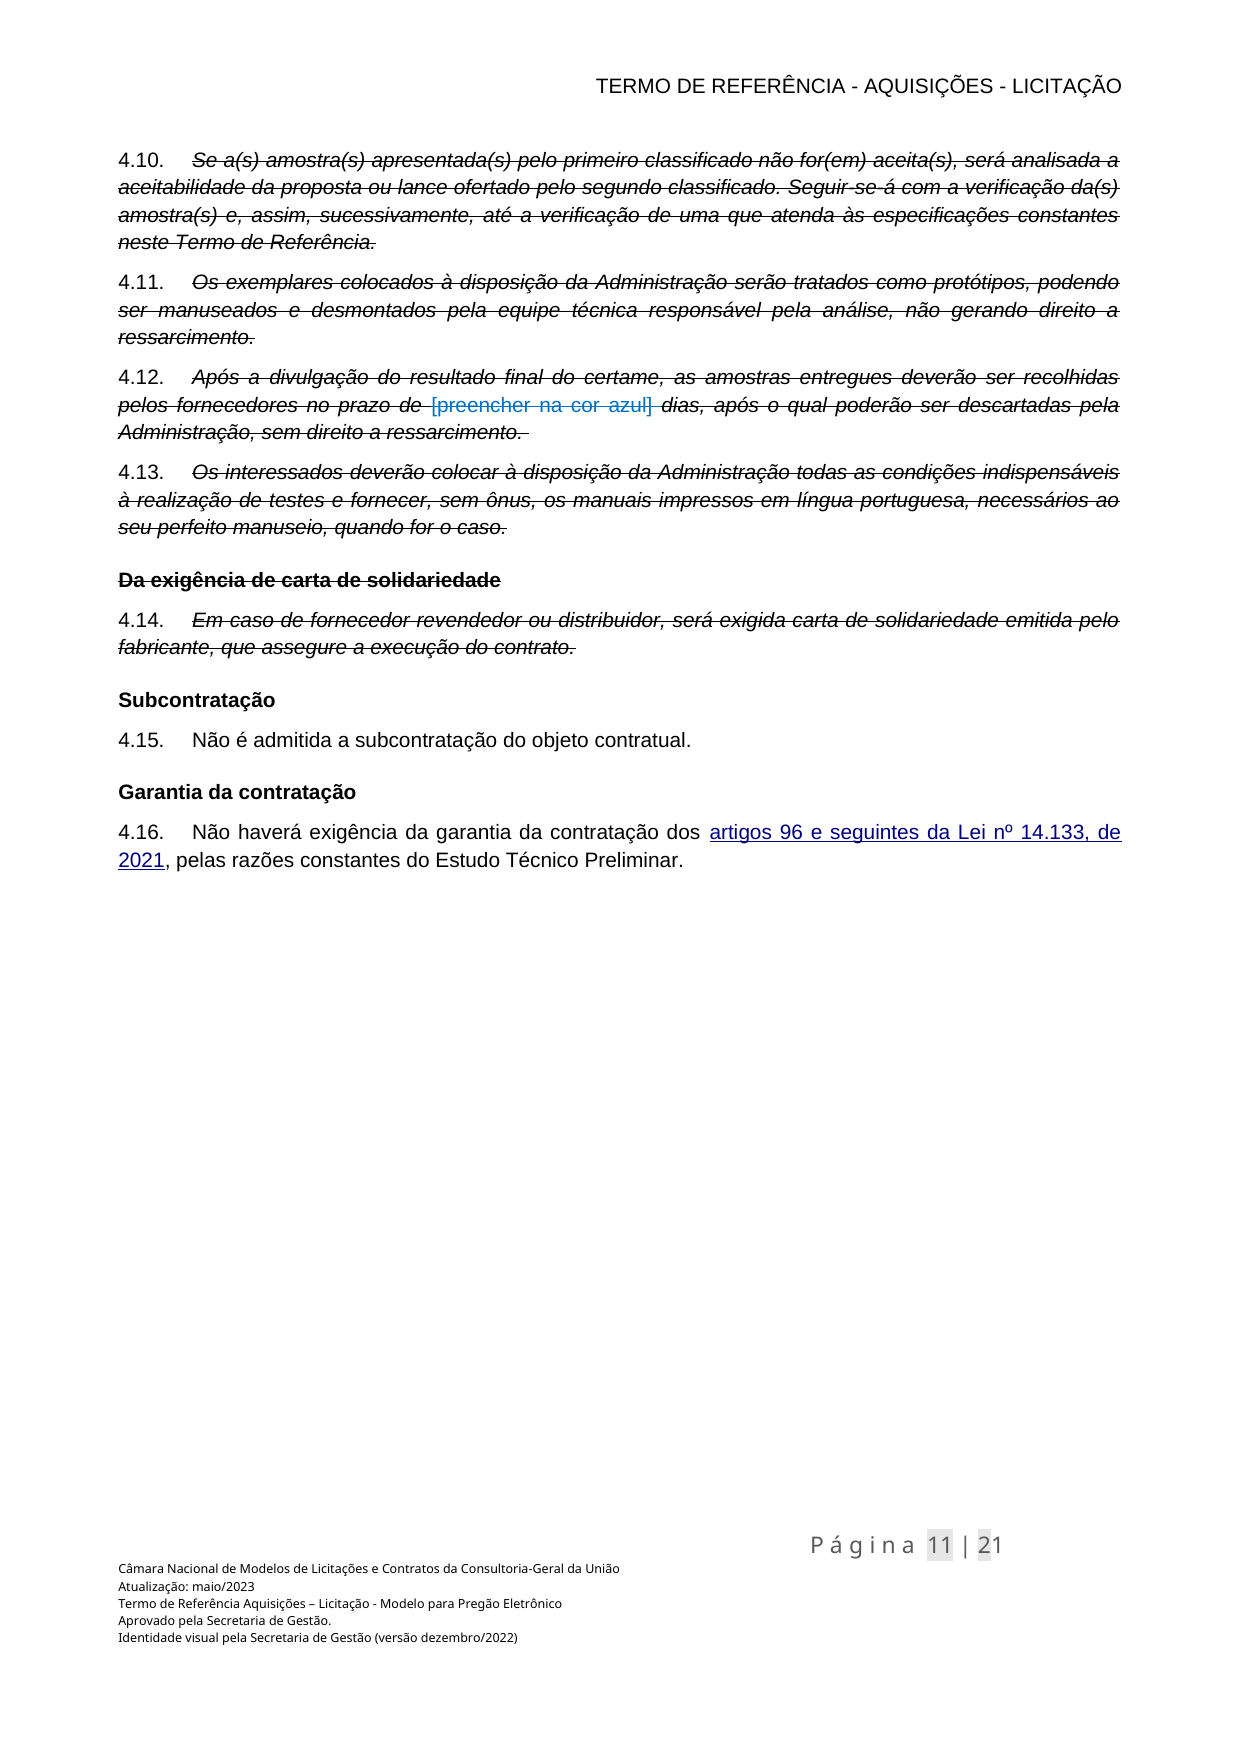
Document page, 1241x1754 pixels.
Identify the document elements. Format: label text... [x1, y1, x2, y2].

text Se a(s) amostra(s) apresentada(s) pelo primeiro classificado não for(em) aceita(s), será analisada a aceitabilidade da proposta ou lance ofertado pelo segundo classificado. Seguir-se-á com a verificação da(s) amostra(s) e, assim, sucessivamente, até a verificação de uma que atenda às especificações constantes neste Termo de Referência. [118, 148, 1122, 254]
text Da exigência de carta de solidariedade [118, 568, 1122, 592]
text Não é admitida a subcontratação do objeto contratual. [118, 728, 1122, 752]
text Os exemplares colocados à disposição da Administração serão tratados como protótipos, podendo ser manuseados e desmontados pela equipe técnica responsável pela análise, não gerando direito a ressarcimento. [118, 270, 1122, 349]
text Subcontratação [118, 688, 1122, 712]
text Em caso de fornecedor revendedor ou distribuidor, será exigida carta de solidariedade emitida pelo fabricante, que assegure a execução do contrato. [118, 608, 1122, 659]
text Após a divulgação do resultado final do certame, as amostras entregues deverão ser recolhidas pelos fornecedores no prazo de [preencher na cor azul] dias, após o qual poderão ser descartadas pela Administração, sem direito a ressarcimento. [118, 365, 1122, 444]
text Garantia da contratação [118, 780, 1122, 804]
text Os interessados deverão colocar à disposição da Administração todas as condições indispensáveis à realização de testes e fornecer, sem ônus, os manuais impressos em língua portuguesa, necessários ao seu perfeito manuseio, quando for o caso. [118, 460, 1122, 539]
text Não haverá exigência da garantia da contratação dos artigos 96 e seguintes da Lei nº 14.133, de 2021, pelas razões constantes do Estudo Técnico Preliminar. [118, 820, 1122, 872]
